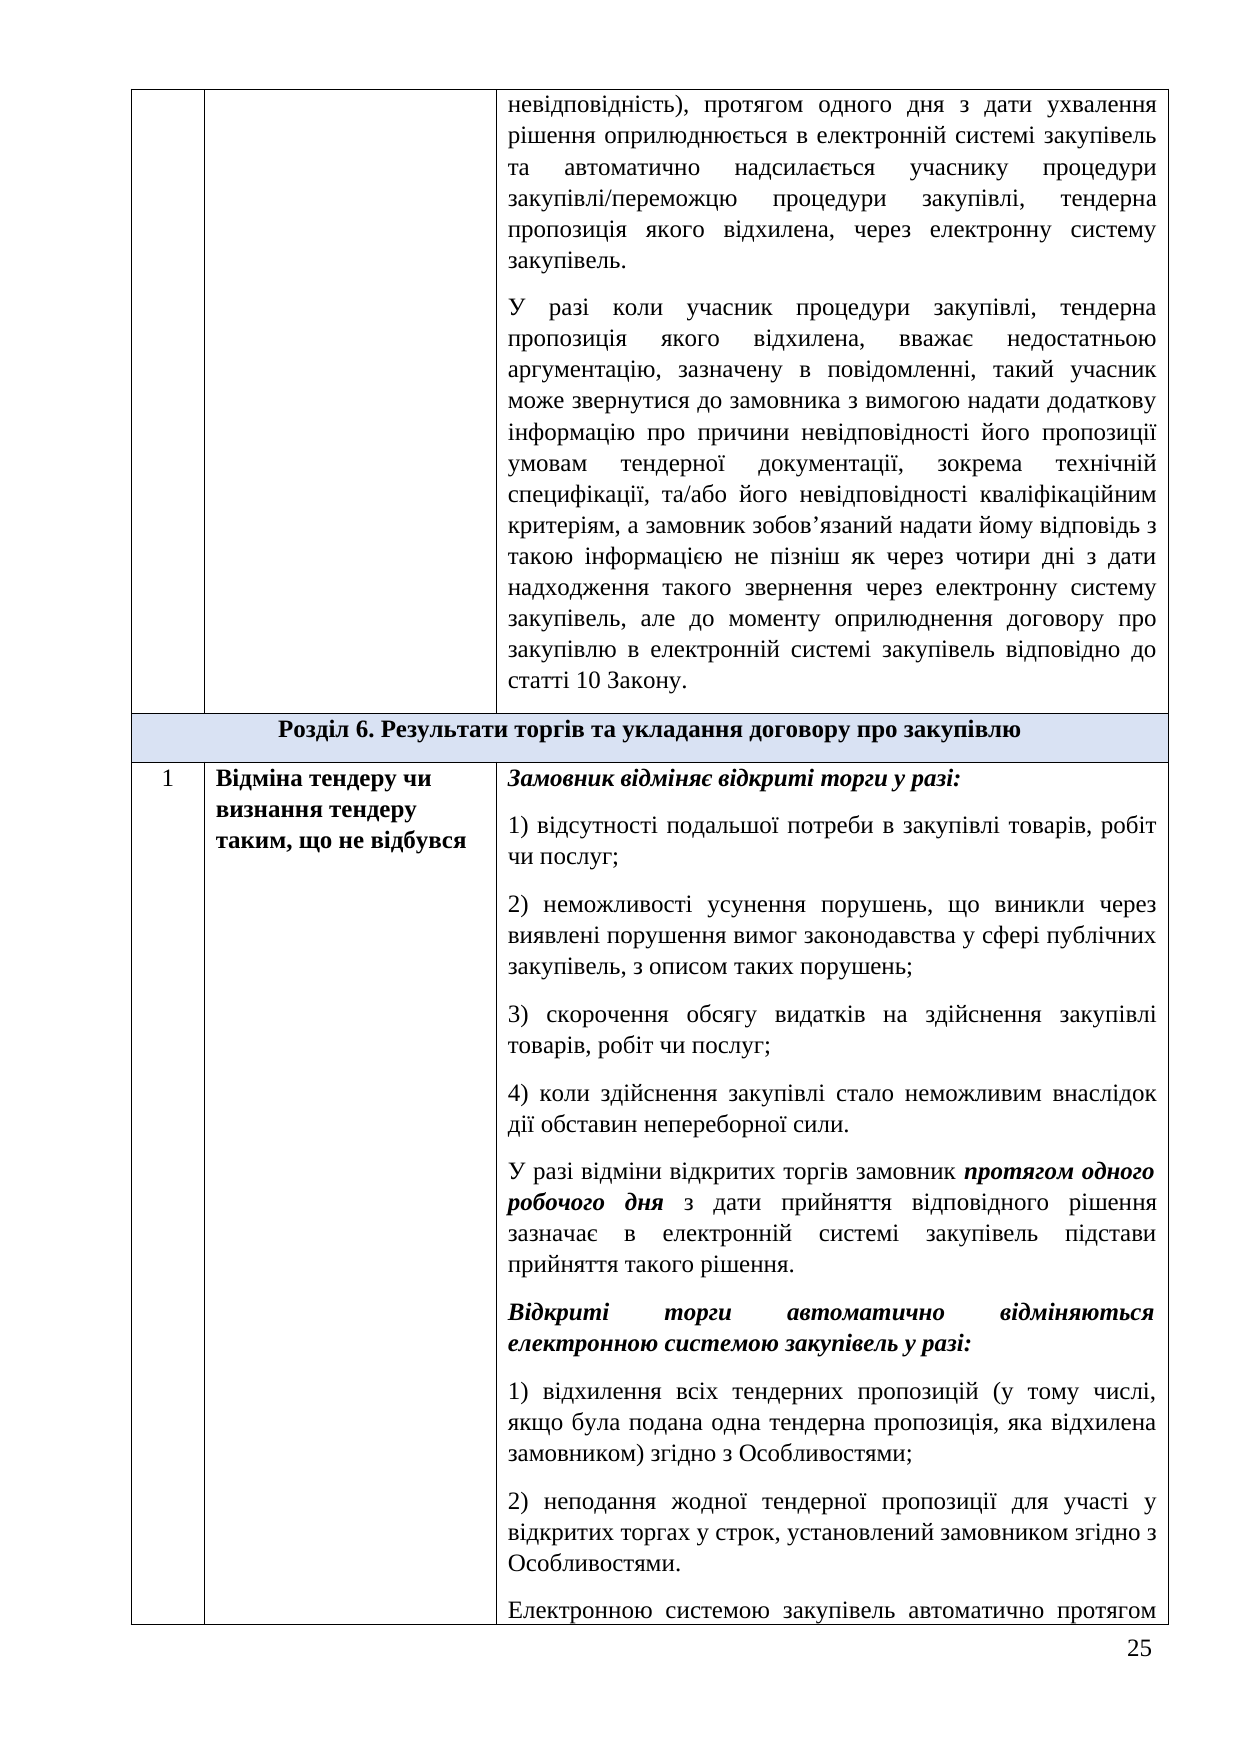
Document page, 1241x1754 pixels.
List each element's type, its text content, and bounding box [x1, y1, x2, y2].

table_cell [205, 763, 496, 1624]
table_cell 1 [132, 763, 204, 1624]
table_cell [497, 90, 1168, 712]
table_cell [497, 763, 1168, 1624]
table_cell 3 [132, 90, 204, 712]
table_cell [205, 90, 496, 712]
table_cell Розділ 6. Результати торгів та укладання договору про закупівлю [132, 714, 1168, 762]
